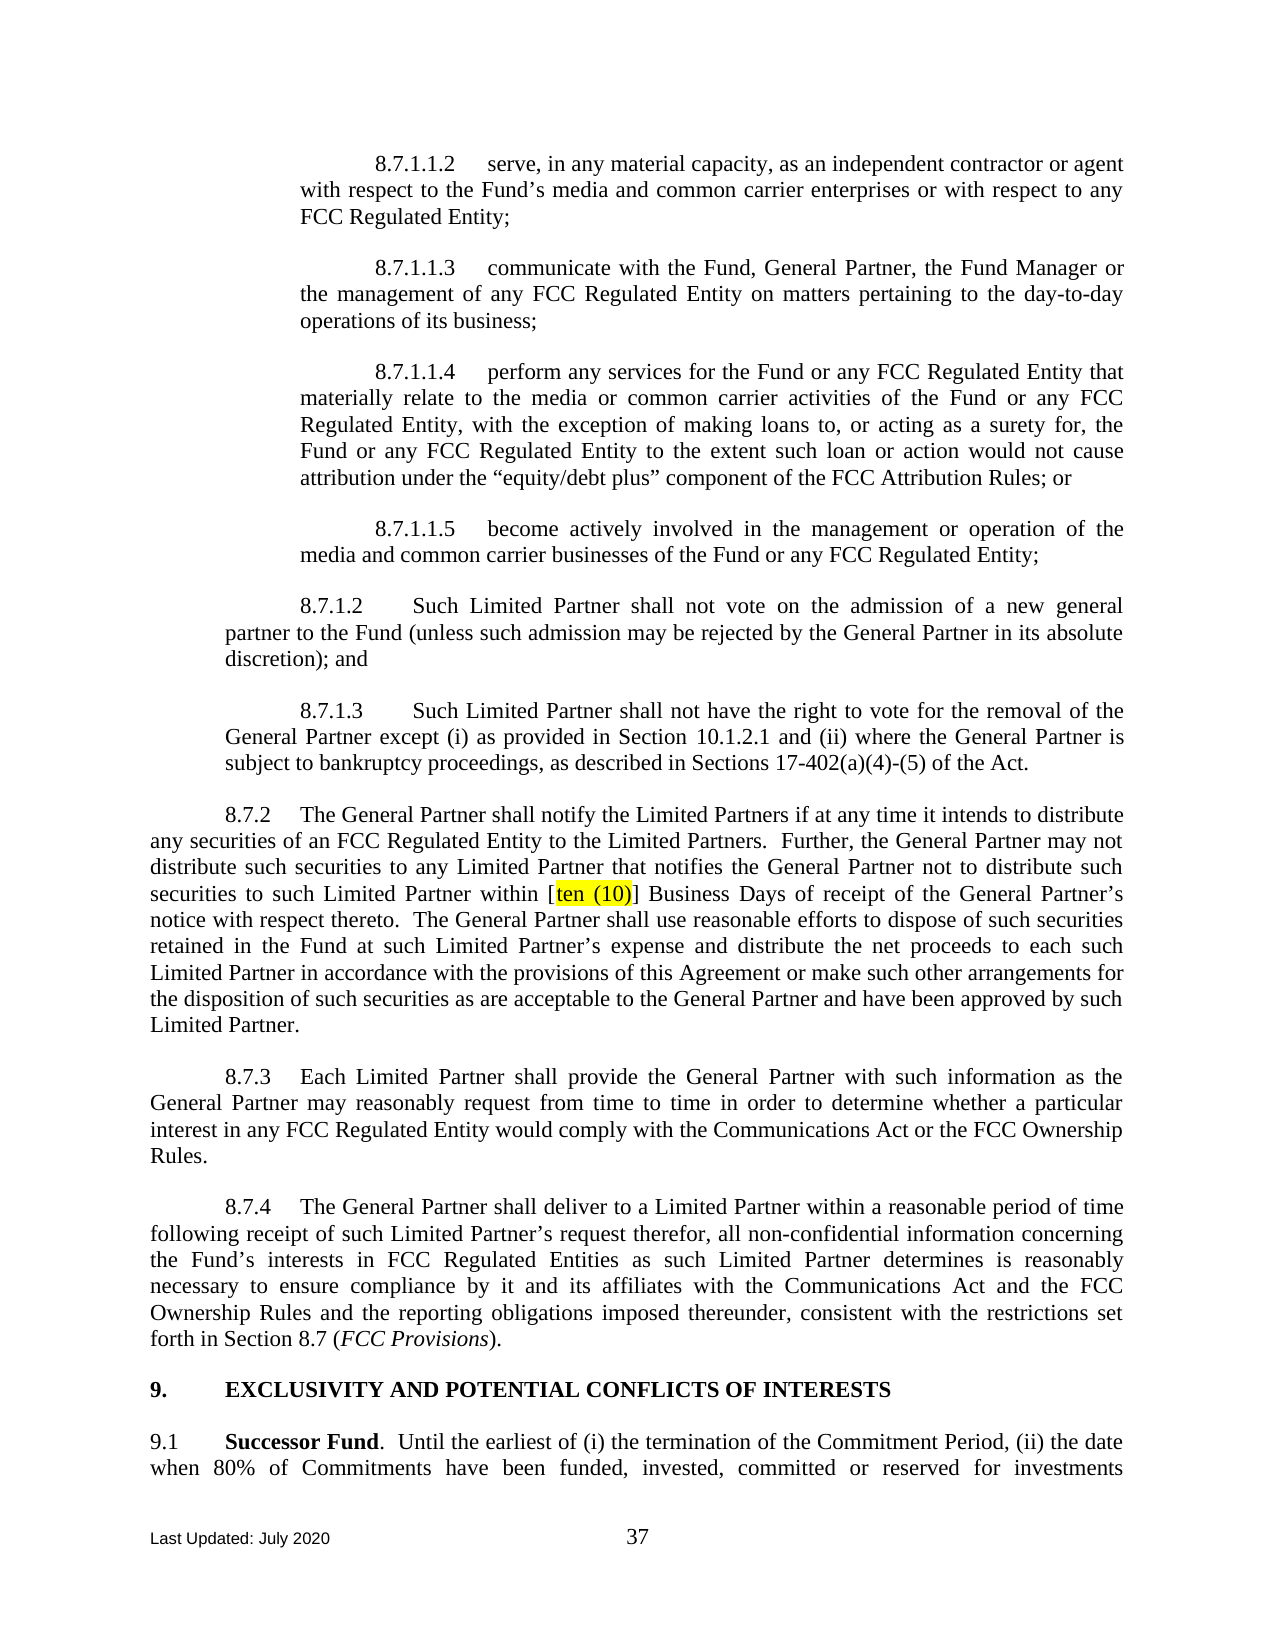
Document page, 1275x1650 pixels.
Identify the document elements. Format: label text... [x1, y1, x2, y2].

text communicate with the Fund, General Partner, the Fund Manager or the management of any FCC Regulated Entity on matters pertaining to the day-to-day operations of its business; [300, 254, 1125, 333]
text Each Limited Partner shall provide the General Partner with such information as the General Partner may reasonably request from time to time in order to determine whether a particular interest in any FCC Regulated Entity would comply with the Communications Act or the FCC Ownership Rules. [150, 1063, 1125, 1168]
text perform any services for the Fund or any FCC Regulated Entity that materially relate to the media or common carrier activities of the Fund or any FCC Regulated Entity, with the exception of making loans to, or acting as a surety for, the Fund or any FCC Regulated Entity to the extent such loan or action would not cause attribution under the “equity/debt plus” component of the FCC Attribution Rules; or [300, 358, 1125, 490]
text Exclusivity and Potential Conflicts of Interests [150, 1376, 1125, 1403]
text become actively involved in the management or operation of the media and common carrier businesses of the Fund or any FCC Regulated Entity; [300, 515, 1125, 568]
text serve, in any material capacity, as an independent contractor or agent with respect to the Fund’s media and common carrier enterprises or with respect to any FCC Regulated Entity; [300, 150, 1125, 229]
text Such Limited Partner shall not vote on the admission of a new general partner to the Fund (unless such admission may be rejected by the General Partner in its absolute discretion); and [225, 593, 1125, 672]
text The General Partner shall deliver to a Limited Partner within a reasonable period of time following receipt of such Limited Partner’s request therefor, all non-confidential information concerning the Fund’s interests in FCC Regulated Entities as such Limited Partner determines is reasonably necessary to ensure compliance by it and its affiliates with the Communications Act and the FCC Ownership Rules and the reporting obligations imposed thereunder, consistent with the restrictions set forth in Section 8.7 (FCC Provisions). [150, 1193, 1125, 1351]
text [150, 1428, 1125, 1481]
text Such Limited Partner shall not have the right to vote for the removal of the General Partner except (i) as provided in Section 10.1.2.1 and (ii) where the General Partner is subject to bankruptcy proceedings, as described in Sections 17-402(a)(4)-(5) of the Act. [225, 697, 1125, 776]
text The General Partner shall notify the Limited Partners if at any time it intends to distribute any securities of an FCC Regulated Entity to the Limited Partners. Further, the General Partner may not distribute such securities to any Limited Partner that notifies the General Partner not to distribute such securities to such Limited Partner within [ten (10)] Business Days of receipt of the General Partner’s notice with respect thereto. The General Partner shall use reasonable efforts to dispose of such securities retained in the Fund at such Limited Partner’s expense and distribute the net proceeds to each such Limited Partner in accordance with the provisions of this Agreement or make such other arrangements for the disposition of such securities as are acceptable to the General Partner and have been approved by such Limited Partner. [150, 801, 1125, 1038]
